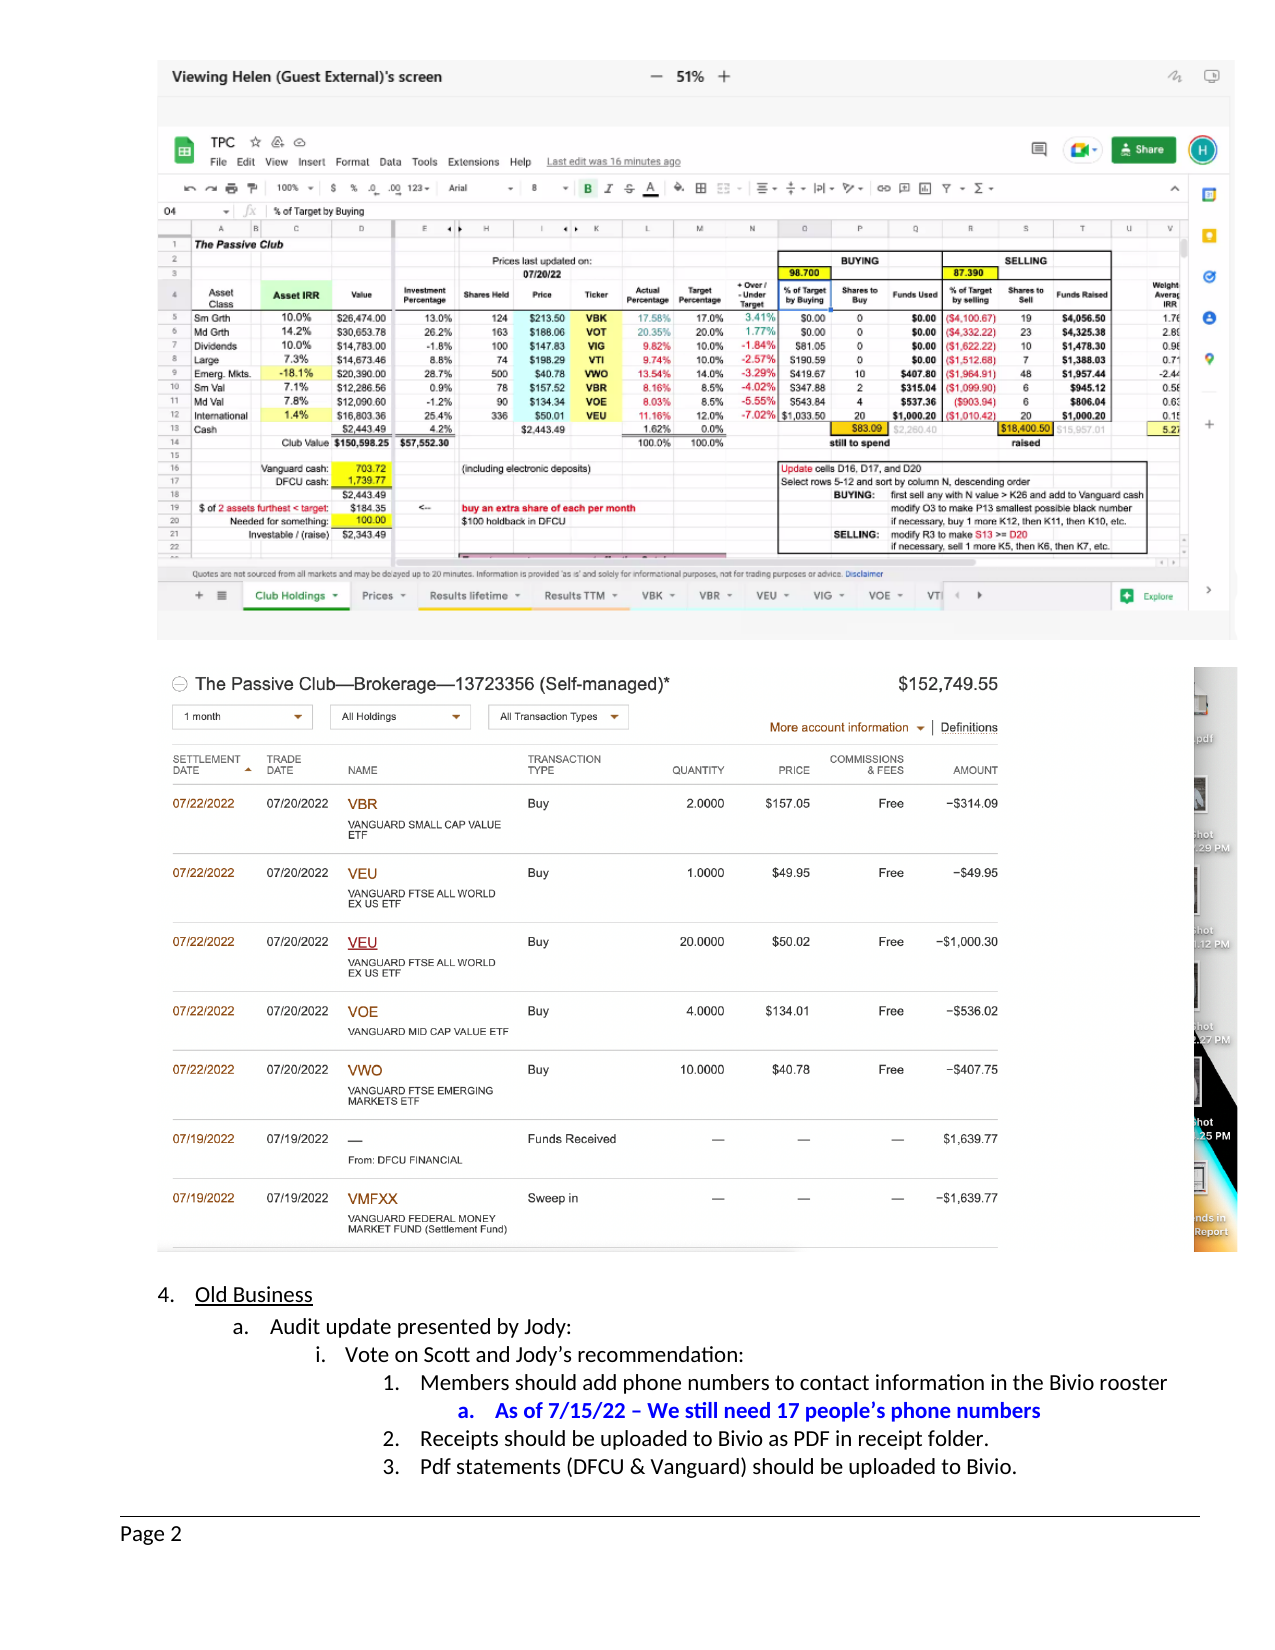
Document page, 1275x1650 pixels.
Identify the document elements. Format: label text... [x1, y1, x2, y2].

picture [157, 60, 1238, 640]
list As of 7/15/22 – We still need 17 people’s phone numbers [457, 1396, 1200, 1424]
list Members should add phone numbers to contact information in the Bivio rooster [382, 1368, 1200, 1396]
list Audit update presented by Jody: [232, 1312, 1200, 1340]
list Old Business [157, 1280, 1200, 1308]
list Vote on Scott and Jody’s recommendation: [326, 1340, 1200, 1368]
picture [157, 667, 1238, 1252]
list Receipts should be uploaded to Bivio as PDF in receipt folder. [382, 1424, 1200, 1452]
list Pdf statements (DFCU & Vanguard) should be uploaded to Bivio. [382, 1452, 1200, 1480]
